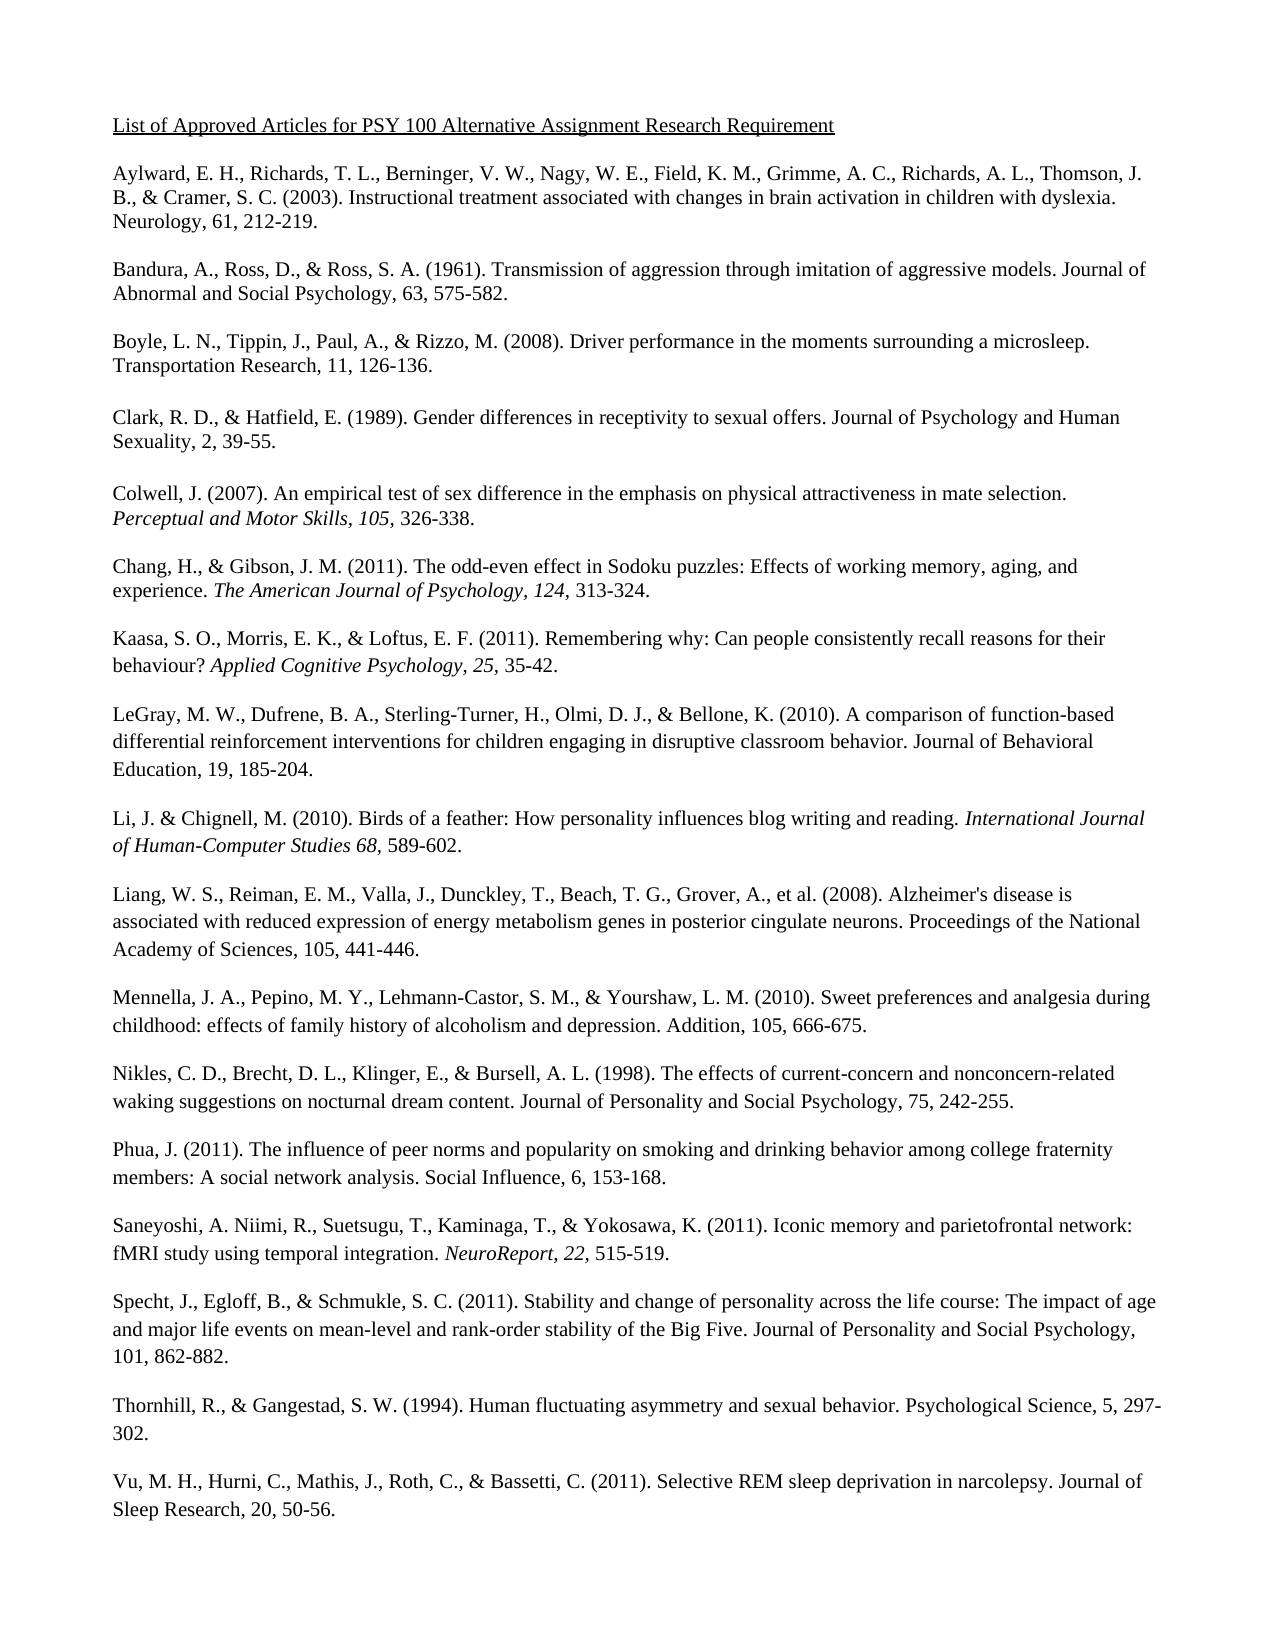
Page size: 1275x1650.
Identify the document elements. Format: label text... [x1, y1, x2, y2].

text List of Approved Articles for PSY 100 Alternative Assignment Research Requirement [112, 112, 1162, 137]
text Saneyoshi, A. Niimi, R., Suetsugu, T., Kaminaga, T., & Yokosawa, K. (2011). Iconic memory and parietofrontal network: fMRI study using temporal integration. NeuroReport, 22, 515-519. [112, 1213, 1162, 1265]
text Phua, J. (2011). The influence of peer norms and popularity on smoking and drinking behavior among college fraternity members: A social network analysis. Social Influence, 6, 153-168. [112, 1137, 1162, 1189]
text Vu, M. H., Hurni, C., Mathis, J., Roth, C., & Bassetti, C. (2011). Selective REM sleep deprivation in narcolepsy. Journal of Sleep Research, 20, 50-56. [112, 1469, 1162, 1521]
text Mennella, J. A., Pepino, M. Y., Lehmann-Castor, S. M., & Yourshaw, L. M. (2010). Sweet preferences and analgesia during childhood: effects of family history of alcoholism and depression. Addition, 105, 666-675. [112, 985, 1162, 1037]
text Chang, H., & Gibson, J. M. (2011). The odd-even effect in Sodoku puzzles: Effects of working memory, aging, and experience. The American Journal of Psychology, 124, 313-324. [112, 553, 1162, 602]
text Li, J. & Chignell, M. (2010). Birds of a feather: How personality influences blog writing and reading. International Journal of Human-Computer Studies 68, 589-602. [112, 805, 1162, 857]
text Nikles, C. D., Brecht, D. L., Klinger, E., & Bursell, A. L. (1998). The effects of current-concern and nonconcern-related waking suggestions on nocturnal dream content. Journal of Personality and Social Psychology, 75, 242-255. [112, 1061, 1162, 1113]
text Thornhill, R., & Gangestad, S. W. (1994). Human fluctuating asymmetry and sexual behavior. Psychological Science, 5, 297-302. [112, 1393, 1162, 1444]
text Clark, R. D., & Hatfield, E. (1989). Gender differences in receptivity to sexual offers. Journal of Psychology and Human Sexuality, 2, 39-55. [112, 405, 1162, 481]
text Specht, J., Egloff, B., & Schmukle, S. C. (2011). Stability and change of personality across the life course: The impact of age and major life events on mean-level and rank-order stability of the Big Five. Journal of Personality and Social Psychology, 101, 862-882. [112, 1289, 1162, 1368]
text Aylward, E. H., Richards, T. L., Berninger, V. W., Nagy, W. E., Field, K. M., Grimme, A. C., Richards, A. L., Thomson, J. B., & Cramer, S. C. (2003). Instructional treatment associated with changes in brain activation in children with dyslexia. Neurology, 61, 212-219. Bandura, A., Ross, D., & Ross, S. A. (1961). Transmission of aggression through imitation of aggressive models. Journal of Abnormal and Social Psychology, 63, 575-582. Boyle, L. N., Tippin, J., Paul, A., & Rizzo, M. (2008). Driver performance in the moments surrounding a microsleep. Transportation Research, 11, 126-136. [112, 161, 1162, 405]
text Colwell, J. (2007). An empirical test of sex difference in the emphasis on physical attractiveness in mate selection. Perceptual and Motor Skills, 105, 326-338. [112, 481, 1162, 529]
text LeGray, M. W., Dufrene, B. A., Sterling-Turner, H., Olmi, D. J., & Bellone, K. (2010). A comparison of function-based differential reinforcement interventions for children engaging in disruptive classroom behavior. Journal of Behavioral Education, 19, 185-204. [112, 702, 1162, 781]
text Liang, W. S., Reiman, E. M., Valla, J., Dunckley, T., Beach, T. G., Grover, A., et al. (2008). Alzheimer's disease is associated with reduced expression of energy metabolism genes in posterior cingulate neurons. Proceedings of the National Academy of Sciences, 105, 441-446. [112, 881, 1162, 961]
text Kaasa, S. O., Morris, E. K., & Loftus, E. F. (2011). Remembering why: Can people consistently recall reasons for their behaviour? Applied Cognitive Psychology, 25, 35-42. [112, 626, 1162, 677]
